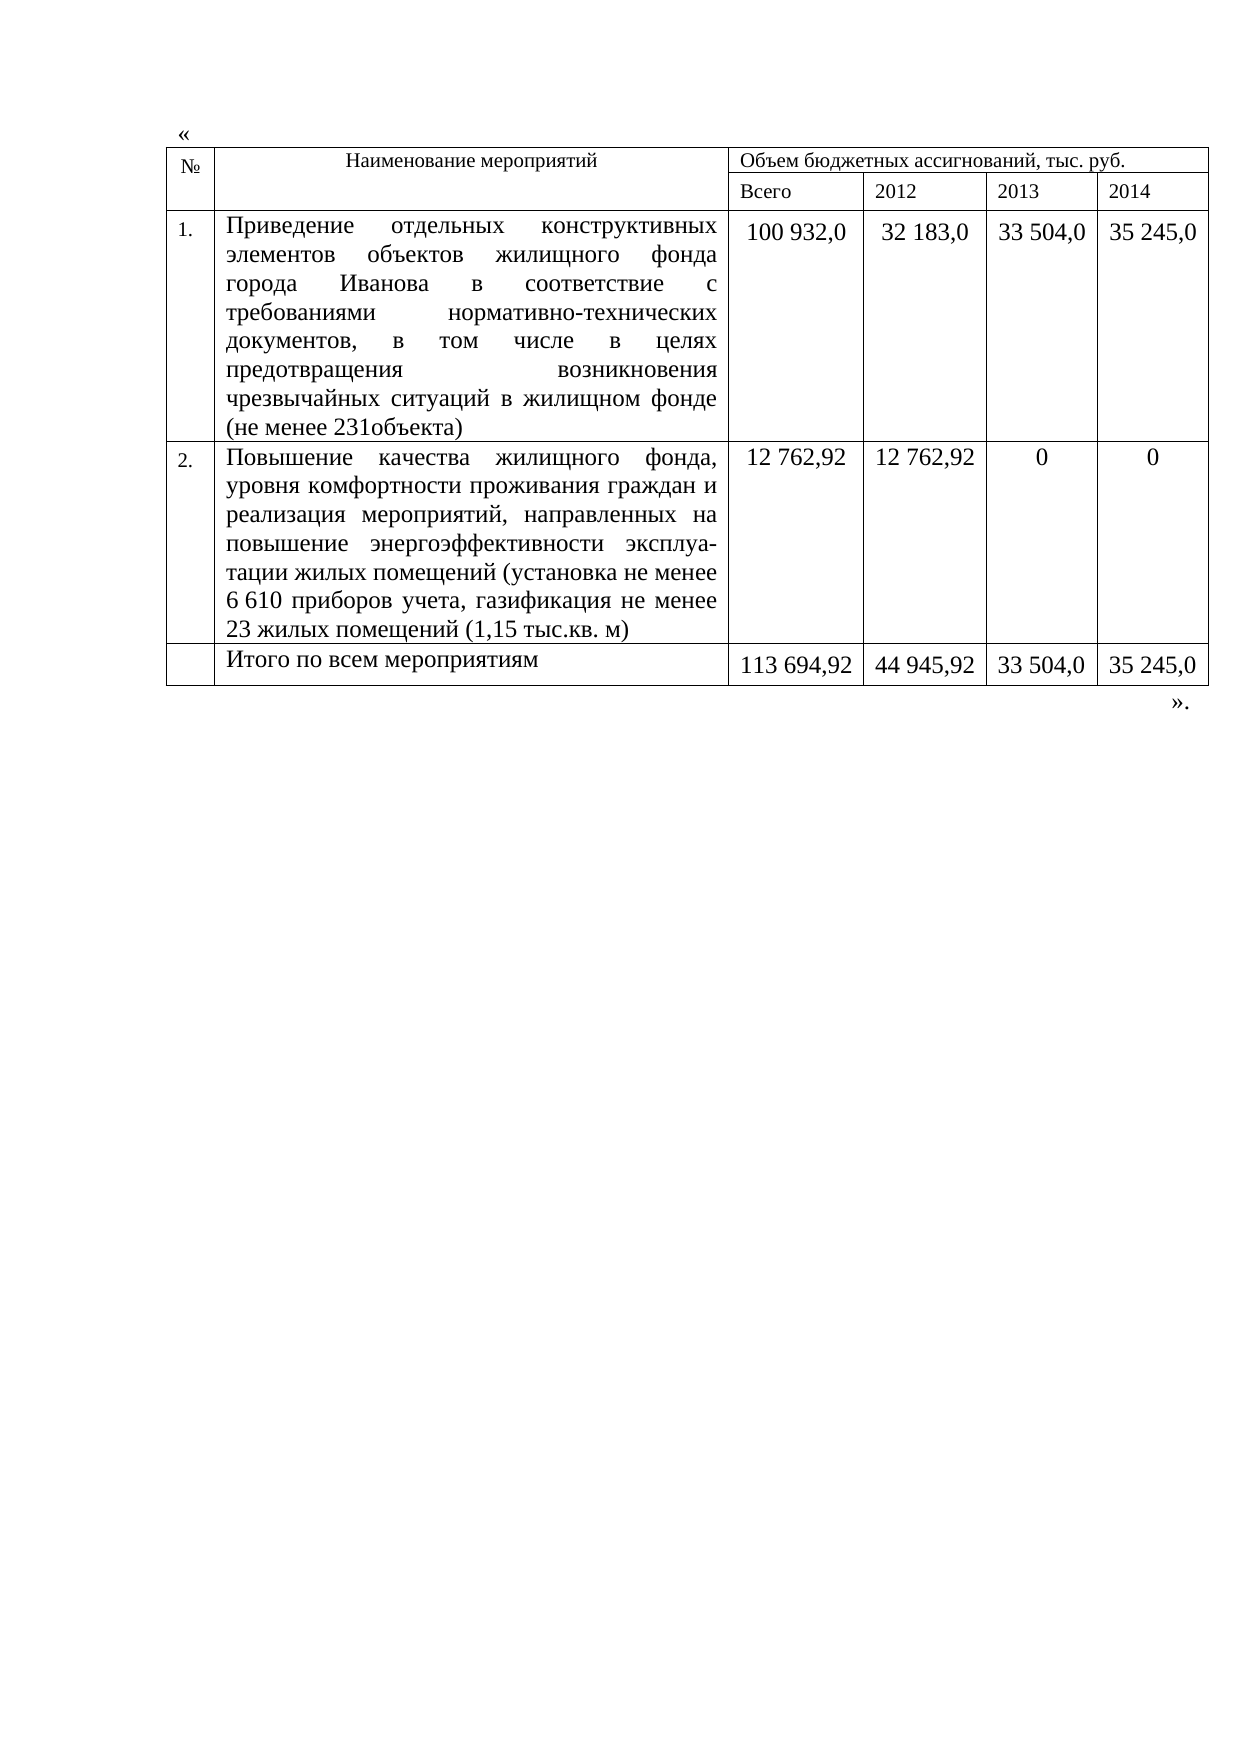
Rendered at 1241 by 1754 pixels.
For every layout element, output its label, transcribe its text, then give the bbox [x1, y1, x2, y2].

table_cell 44 945,92 [864, 644, 986, 685]
table_cell 100 932,0 [729, 211, 863, 441]
table_cell 0 [1098, 442, 1208, 643]
table_header № [167, 148, 214, 209]
table_cell 0 [987, 442, 1097, 643]
table_header Наименование мероприятий [215, 148, 728, 209]
table_cell 2014 [1098, 173, 1208, 209]
table_cell Повышение качества жилищного фонда, уровня комфортности проживания граждан и реализация мероприятий, направленных на повышение энергоэффективности эксплуа-тации жилых помещений (установка не менее 6 610 приборов учета, газификация не менее 23 жилых помещений (1,15 тыс.кв. м) [215, 442, 728, 643]
table_cell 33 504,0 [987, 211, 1097, 441]
table_header Объем бюджетных ассигнований, тыс. руб. [729, 148, 1208, 172]
text « [177, 118, 1152, 147]
text ». [177, 686, 1190, 715]
table_cell 12 762,92 [729, 442, 863, 643]
table_cell 2012 [864, 173, 986, 209]
table_cell 12 762,92 [864, 442, 986, 643]
table_cell 2013 [987, 173, 1097, 209]
table_cell [167, 644, 214, 685]
table_cell Итого по всем мероприятиям [215, 644, 728, 685]
table_cell Приведение отдельных конструктивных элементов объектов жилищного фонда города Иванова в соответствие с требованиями нормативно-технических документов, в том числе в целях предотвращения возникновения чрезвычайных ситуаций в жилищном фонде (не менее 231объекта) [215, 211, 728, 441]
table_cell 33 504,0 [987, 644, 1097, 685]
table_cell 2. [167, 442, 214, 643]
table_cell 35 245,0 [1098, 644, 1208, 685]
table_cell 32 183,0 [864, 211, 986, 441]
table_cell 1. [167, 211, 214, 441]
table_cell Всего [729, 173, 863, 209]
table_cell 113 694,92 [729, 644, 863, 685]
table_cell 35 245,0 [1098, 211, 1208, 441]
